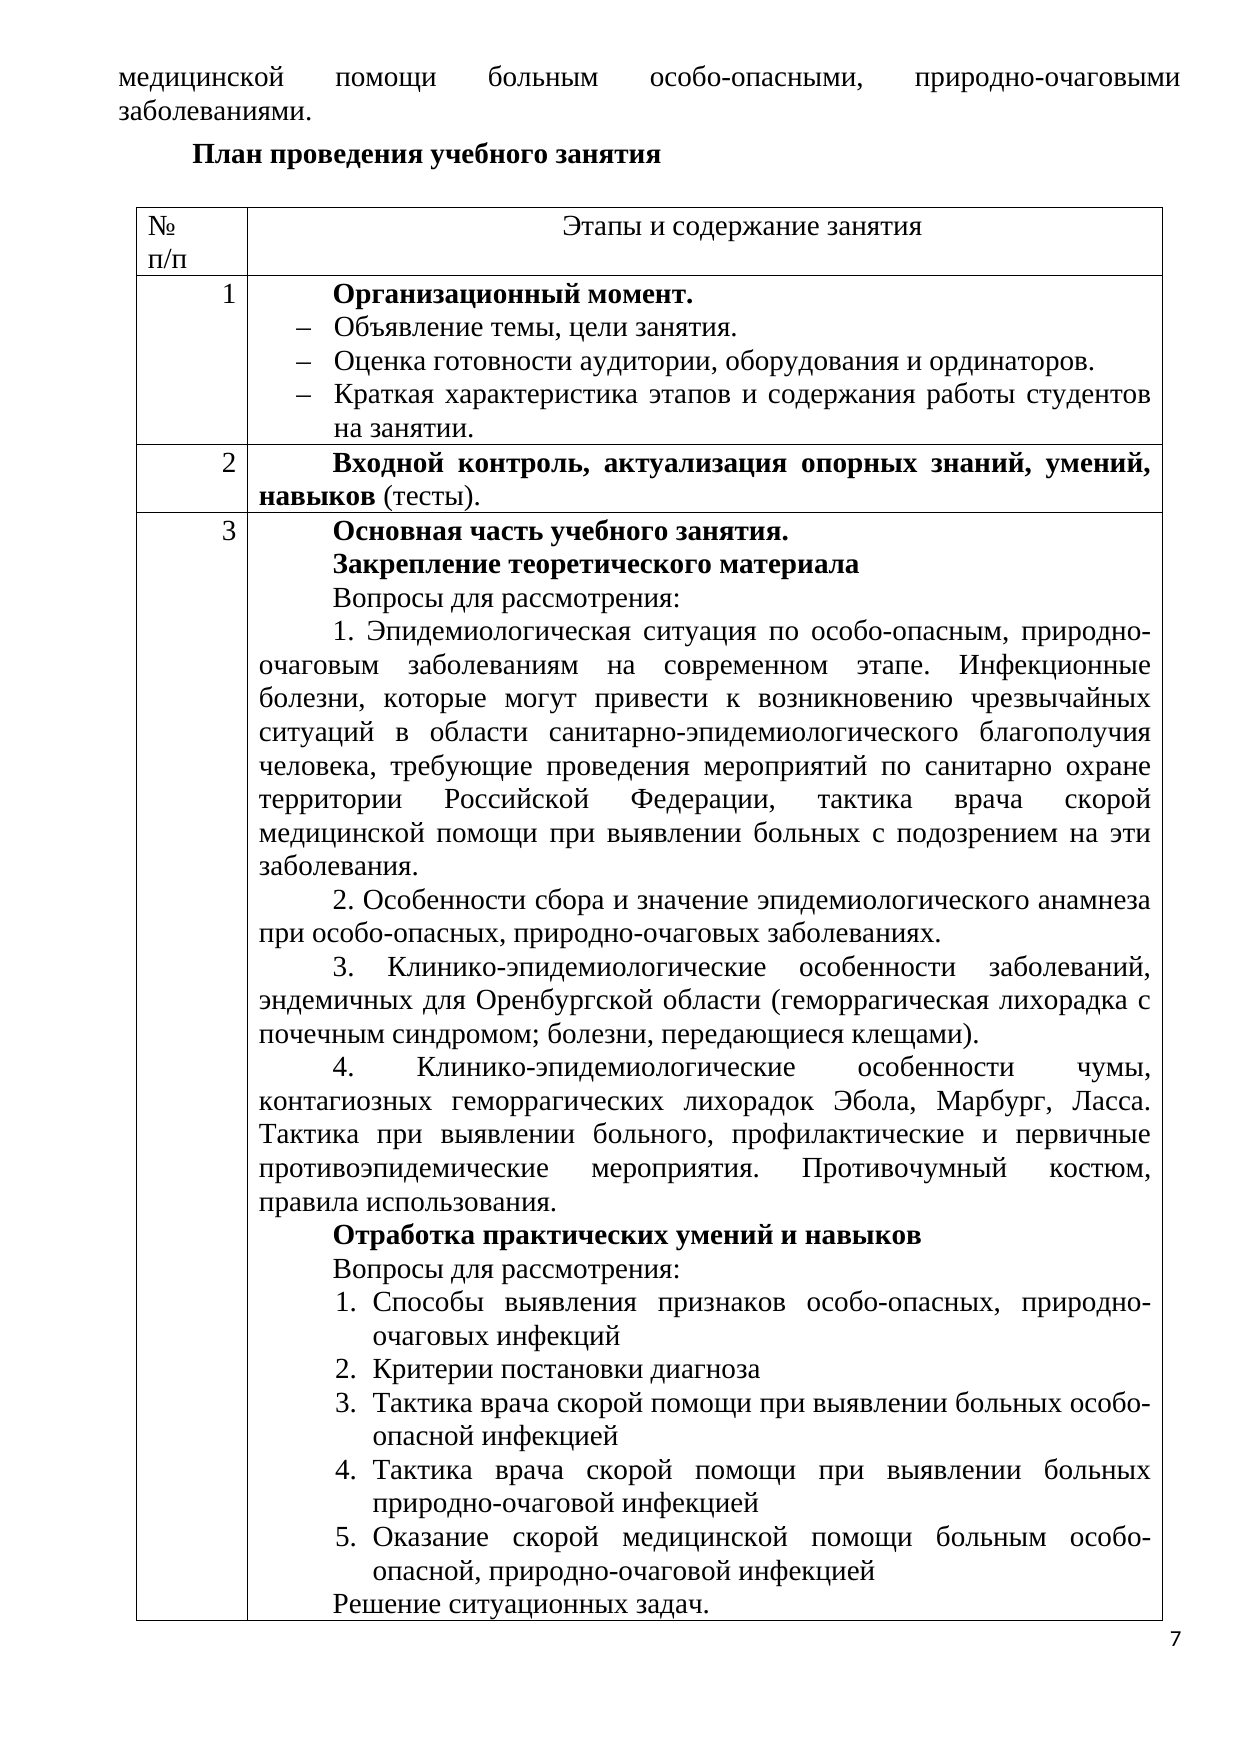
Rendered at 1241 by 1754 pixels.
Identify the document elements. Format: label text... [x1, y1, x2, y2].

table_cell 2 [137, 445, 247, 512]
table_header Этапы и содержание занятия [248, 208, 1162, 275]
table_cell 1 [137, 276, 247, 444]
table_cell Входной контроль, актуализация опорных знаний, умений, навыков (тесты). [248, 445, 1162, 512]
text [118, 59, 1181, 126]
table_cell Организационный момент. Объявление темы, цели занятия. Оценка готовности аудитории, оборудования и ординаторов. Краткая характеристика этапов и содержания работы студентов на занятии. [248, 276, 1162, 444]
text План проведения учебного занятия [118, 136, 1181, 169]
table_cell 3 [137, 513, 247, 1620]
table_header № п/п [137, 208, 247, 275]
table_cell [248, 513, 1162, 1620]
